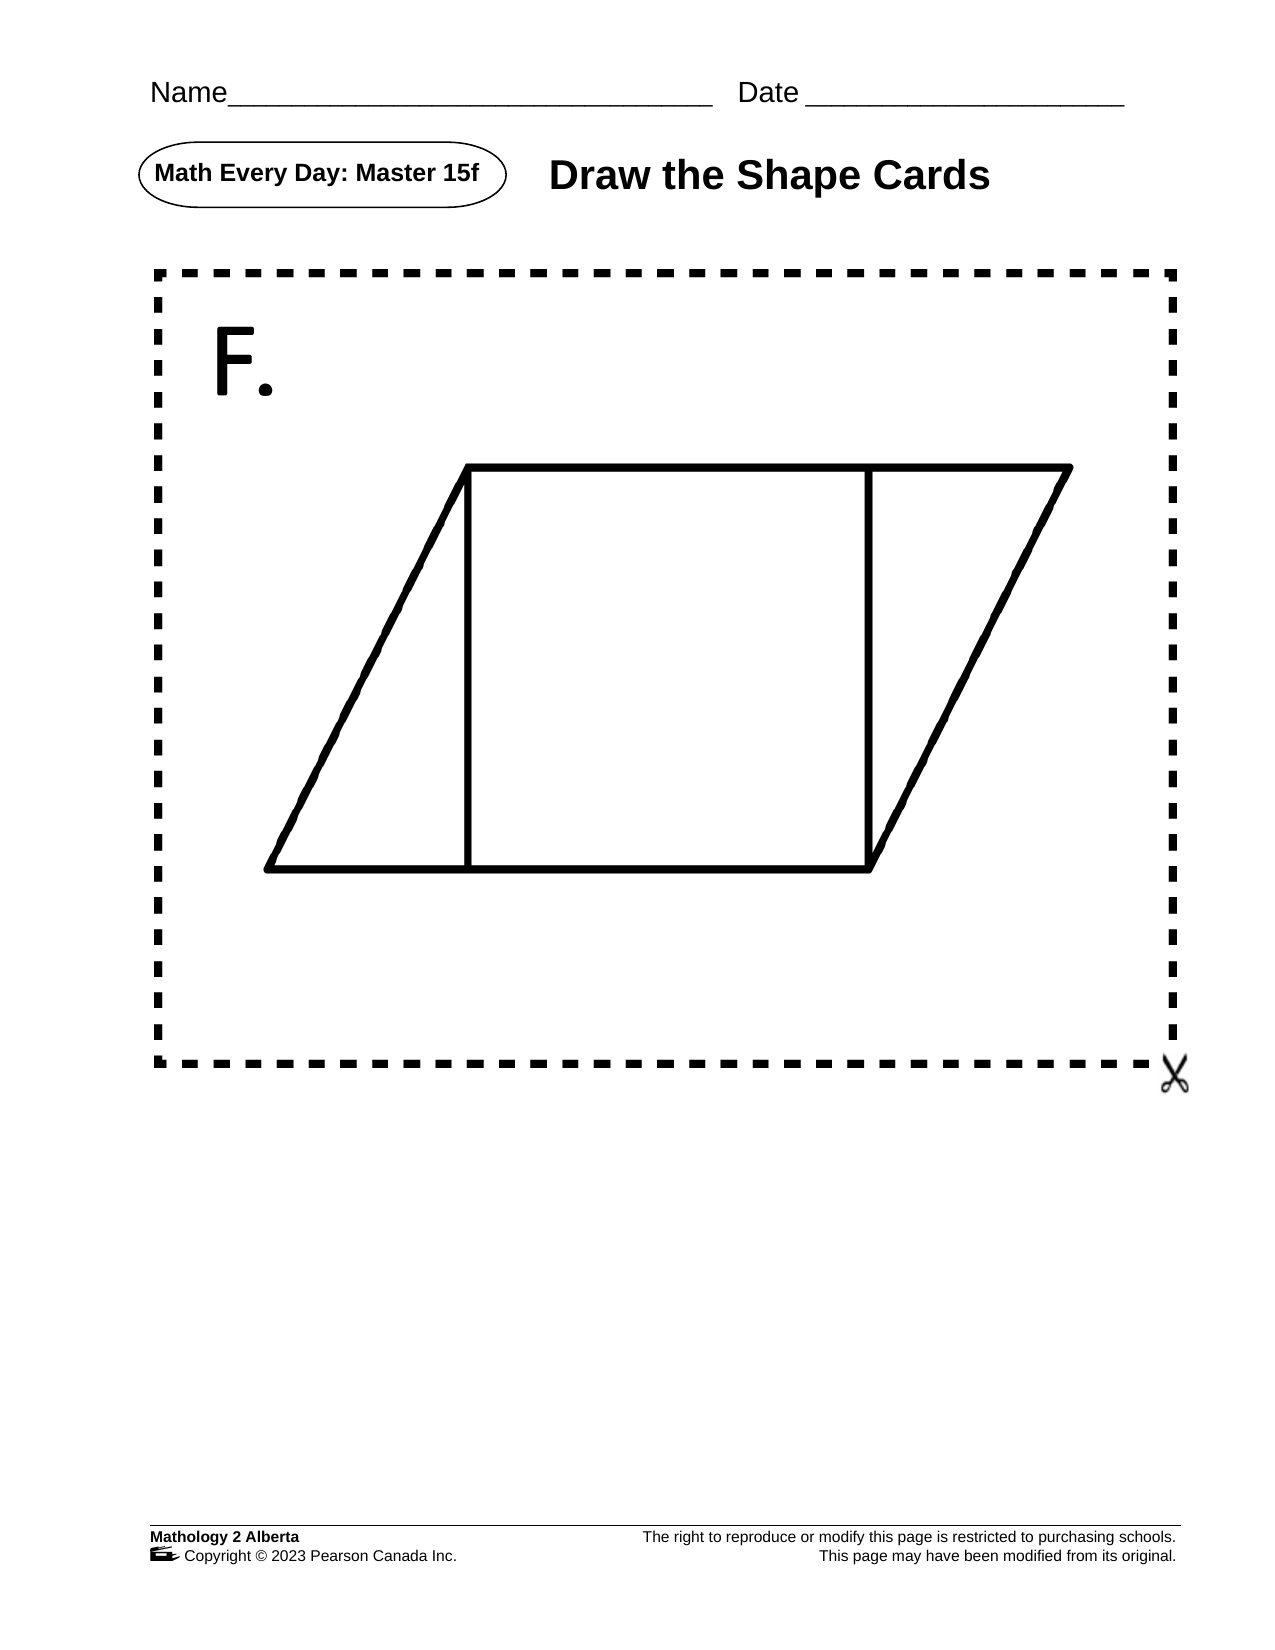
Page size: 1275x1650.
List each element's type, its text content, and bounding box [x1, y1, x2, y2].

picture [150, 266, 1180, 1071]
text Draw the Shape Cards [490, 150, 1181, 198]
picture [1159, 1052, 1192, 1096]
picture [150, 1546, 180, 1561]
